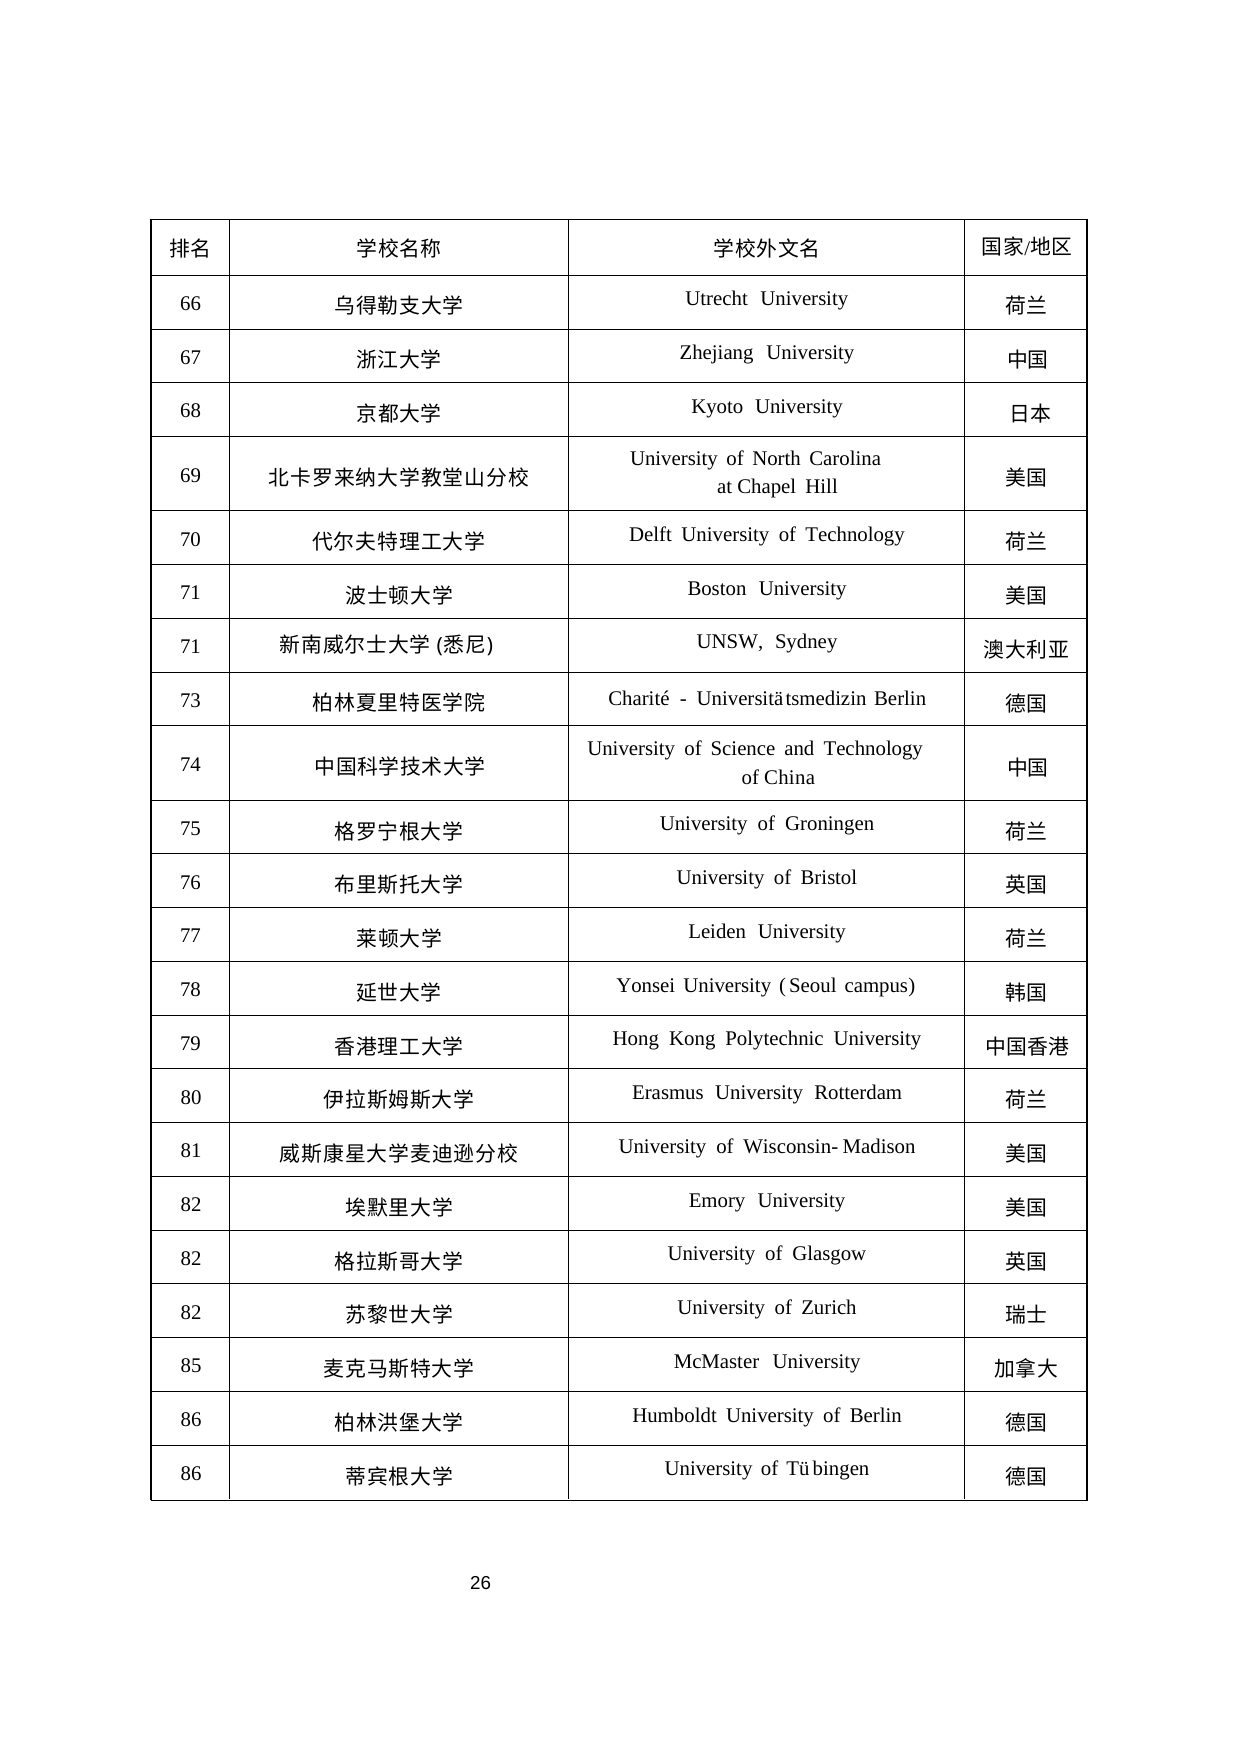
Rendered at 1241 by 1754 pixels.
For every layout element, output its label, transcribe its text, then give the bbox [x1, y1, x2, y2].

table_cell 北卡罗来纳大学教堂山分校 [230, 437, 568, 510]
table_cell 68 [152, 383, 229, 436]
table_cell 伊拉斯姆斯大学 [230, 1069, 568, 1122]
table_cell University of Science and Technology of China [569, 726, 964, 799]
table_cell 73 [152, 673, 229, 725]
table_cell 柏林夏里特医学院 [230, 673, 568, 725]
table_cell 中国香港 [965, 1016, 1086, 1068]
table_cell 蒂宾根大学 [230, 1446, 568, 1499]
table_cell 80 [152, 1069, 229, 1122]
table_cell 加拿大 [965, 1338, 1086, 1391]
table_cell 77 [152, 908, 229, 961]
table_cell 荷兰 [965, 801, 1086, 853]
table_cell 德国 [965, 1446, 1086, 1499]
table_cell 82 [152, 1284, 229, 1337]
table_cell 中国 [965, 330, 1086, 382]
table_cell 麦克马斯特大学 [230, 1338, 568, 1391]
table_cell 69 [152, 437, 229, 510]
table_cell Humboldt University of Berlin [569, 1392, 964, 1444]
table_cell 美国 [965, 565, 1086, 618]
table_cell McMaster University [569, 1338, 964, 1391]
table_header 学校名称 [230, 220, 568, 275]
table_cell 英国 [965, 854, 1086, 907]
table_cell 波士顿大学 [230, 565, 568, 618]
table_cell 75 [152, 801, 229, 853]
table_cell 延世大学 [230, 962, 568, 1014]
table_cell 格罗宁根大学 [230, 801, 568, 853]
table_cell 德国 [965, 1392, 1086, 1444]
table_cell 71 [152, 619, 229, 671]
table_cell 代尔夫特理工大学 [230, 511, 568, 564]
table_cell 乌得勒支大学 [230, 276, 568, 329]
table_cell 76 [152, 854, 229, 907]
table_cell Yonsei University (Seoul campus) [569, 962, 964, 1014]
table_cell 荷兰 [965, 511, 1086, 564]
table_cell 澳大利亚 [965, 619, 1086, 671]
table_cell 67 [152, 330, 229, 382]
table_cell 86 [152, 1392, 229, 1444]
table_cell 埃默里大学 [230, 1177, 568, 1229]
table_cell 中国 [965, 726, 1086, 799]
table_cell Kyoto University [569, 383, 964, 436]
table_cell 荷兰 [965, 276, 1086, 329]
table_cell 美国 [965, 437, 1086, 510]
table_cell 格拉斯哥大学 [230, 1231, 568, 1283]
table_cell Zhejiang University [569, 330, 964, 382]
table_cell 82 [152, 1231, 229, 1283]
table_cell 82 [152, 1177, 229, 1229]
table_cell 79 [152, 1016, 229, 1068]
table_cell Hong Kong Polytechnic University [569, 1016, 964, 1068]
table_cell 78 [152, 962, 229, 1014]
table_header 学校外文名 [569, 220, 964, 275]
table_cell University of Glasgow [569, 1231, 964, 1283]
table_cell University of North Carolina at Chapel Hill [569, 437, 964, 510]
table_cell 66 [152, 276, 229, 329]
table_cell Charité - Universitätsmedizin Berlin [569, 673, 964, 725]
table_cell 京都大学 [230, 383, 568, 436]
table_cell University of Groningen [569, 801, 964, 853]
table_cell 瑞士 [965, 1284, 1086, 1337]
table_cell University of Bristol [569, 854, 964, 907]
table_cell Erasmus University Rotterdam [569, 1069, 964, 1122]
table_cell 韩国 [965, 962, 1086, 1014]
table_cell 日本 [965, 383, 1086, 436]
table_cell 莱顿大学 [230, 908, 568, 961]
table_cell 中国科学技术大学 [230, 726, 568, 799]
table_cell University of Tübingen [569, 1446, 964, 1499]
table_header 国家/地区 [965, 220, 1086, 275]
table_cell University of Zurich [569, 1284, 964, 1337]
table_cell Delft University of Technology [569, 511, 964, 564]
table_cell Utrecht University [569, 276, 964, 329]
table_cell Leiden University [569, 908, 964, 961]
table_cell 柏林洪堡大学 [230, 1392, 568, 1444]
table_cell 86 [152, 1446, 229, 1499]
table_cell 85 [152, 1338, 229, 1391]
table_cell 布里斯托大学 [230, 854, 568, 907]
table_cell 浙江大学 [230, 330, 568, 382]
table_cell 德国 [965, 673, 1086, 725]
table_cell 新南威尔士大学 (悉尼) [230, 619, 568, 671]
table_cell 美国 [965, 1177, 1086, 1229]
table_cell 荷兰 [965, 1069, 1086, 1122]
table_cell University of Wisconsin-Madison [569, 1123, 964, 1176]
table_cell UNSW, Sydney [569, 619, 964, 671]
table_cell 美国 [965, 1123, 1086, 1176]
table_cell 香港理工大学 [230, 1016, 568, 1068]
table_cell 71 [152, 565, 229, 618]
table_cell 81 [152, 1123, 229, 1176]
table_cell 英国 [965, 1231, 1086, 1283]
table_cell 威斯康星大学麦迪逊分校 [230, 1123, 568, 1176]
table_cell Boston University [569, 565, 964, 618]
table_cell Emory University [569, 1177, 964, 1229]
table_cell 苏黎世大学 [230, 1284, 568, 1337]
table_cell 70 [152, 511, 229, 564]
table_cell 荷兰 [965, 908, 1086, 961]
table_header 排名 [152, 220, 229, 275]
table_cell 74 [152, 726, 229, 799]
